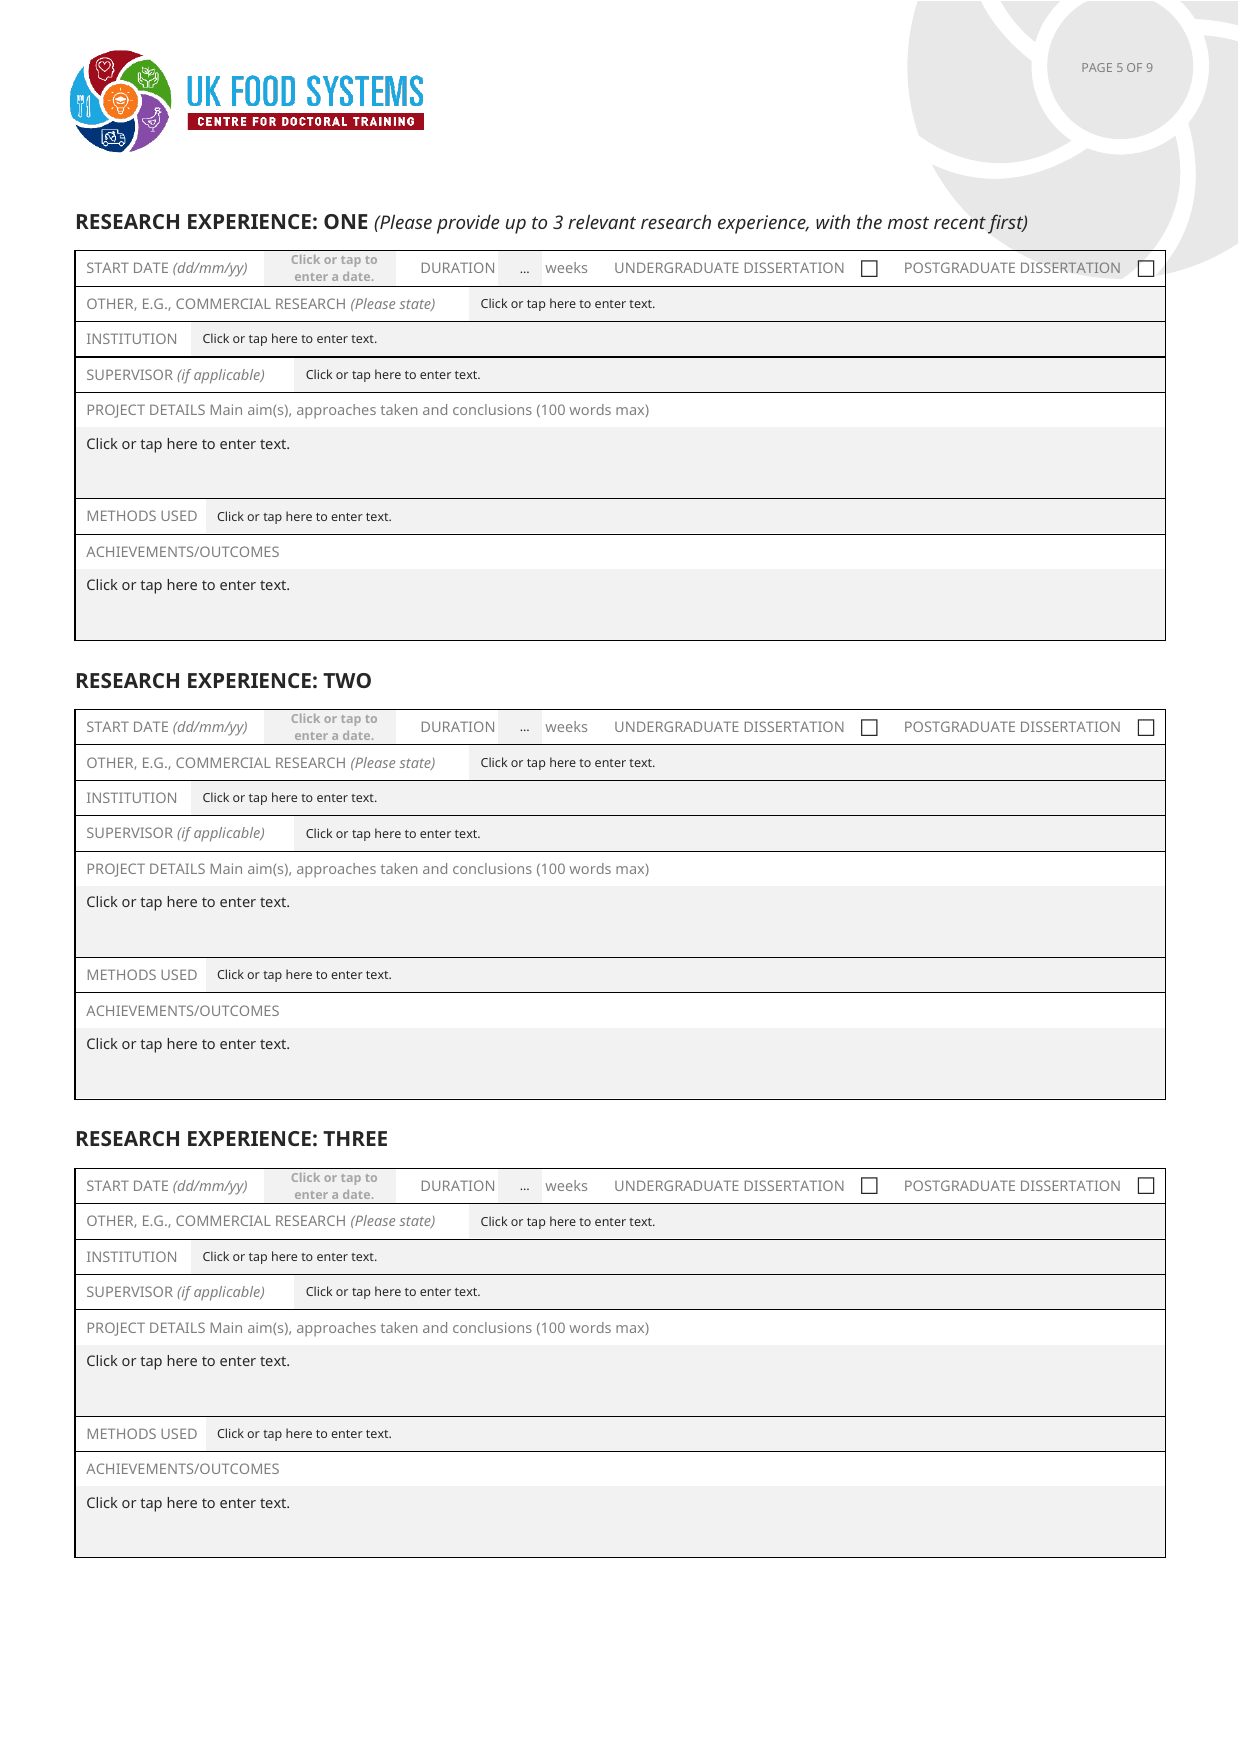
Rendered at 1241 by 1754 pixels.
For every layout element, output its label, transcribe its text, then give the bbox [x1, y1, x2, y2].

table_cell INSTITUTION [76, 1240, 191, 1274]
table_cell INSTITUTION [76, 322, 191, 356]
table_header weeks [542, 251, 600, 286]
table_header START DATE (dd/mm/yy) [76, 710, 264, 744]
table_cell PROJECT DETAILS Main aim(s), approaches taken and conclusions (100 words max) [76, 852, 1165, 886]
table_cell ACHIEVEMENTS/OUTCOMES [76, 1452, 1165, 1486]
table_cell ACHIEVEMENTS/OUTCOMES [76, 535, 1165, 569]
table_header UNDERGRADUATE DISSERTATION [600, 1169, 848, 1203]
picture [58, 40, 435, 162]
table_header START DATE (dd/mm/yy) [76, 1169, 264, 1203]
table_header UNDERGRADUATE DISSERTATION [600, 710, 848, 744]
table_header UNDERGRADUATE DISSERTATION [600, 251, 848, 286]
table_cell SUPERVISOR (if applicable) [76, 358, 294, 392]
table_cell METHODS USED [76, 499, 206, 533]
table_cell METHODS USED [76, 1417, 206, 1451]
table_cell OTHER, E.G., COMMERCIAL RESEARCH (Please state) [76, 1204, 469, 1238]
table_header weeks [542, 710, 600, 744]
table_header POSTGRADUATE DISSERTATION [891, 1169, 1124, 1203]
table_header DURATION [396, 710, 498, 744]
subtitle RESEARCH EXPERIENCE: TWO [75, 666, 1165, 694]
table_cell PROJECT DETAILS Main aim(s), approaches taken and conclusions (100 words max) [76, 393, 1165, 427]
subtitle RESEARCH EXPERIENCE: ONE (Please provide up to 3 relevant research experience, with the most recent first) [75, 207, 1165, 235]
table_header START DATE (dd/mm/yy) [76, 251, 264, 286]
table_cell INSTITUTION [76, 781, 191, 815]
table_cell SUPERVISOR (if applicable) [76, 1275, 294, 1309]
table_cell OTHER, E.G., COMMERCIAL RESEARCH (Please state) [76, 745, 469, 780]
table_cell SUPERVISOR (if applicable) [76, 816, 294, 851]
table_cell ACHIEVEMENTS/OUTCOMES [76, 993, 1165, 1028]
table_cell METHODS USED [76, 958, 206, 992]
table_header DURATION [396, 1169, 498, 1203]
table_header POSTGRADUATE DISSERTATION [891, 710, 1124, 744]
table_header DURATION [396, 251, 498, 286]
table_cell PROJECT DETAILS Main aim(s), approaches taken and conclusions (100 words max) [76, 1310, 1165, 1345]
table_cell OTHER, E.G., COMMERCIAL RESEARCH (Please state) [76, 287, 469, 321]
subtitle RESEARCH EXPERIENCE: THREE [75, 1124, 1165, 1153]
table_header POSTGRADUATE DISSERTATION [891, 251, 1124, 286]
table_header weeks [542, 1169, 600, 1203]
